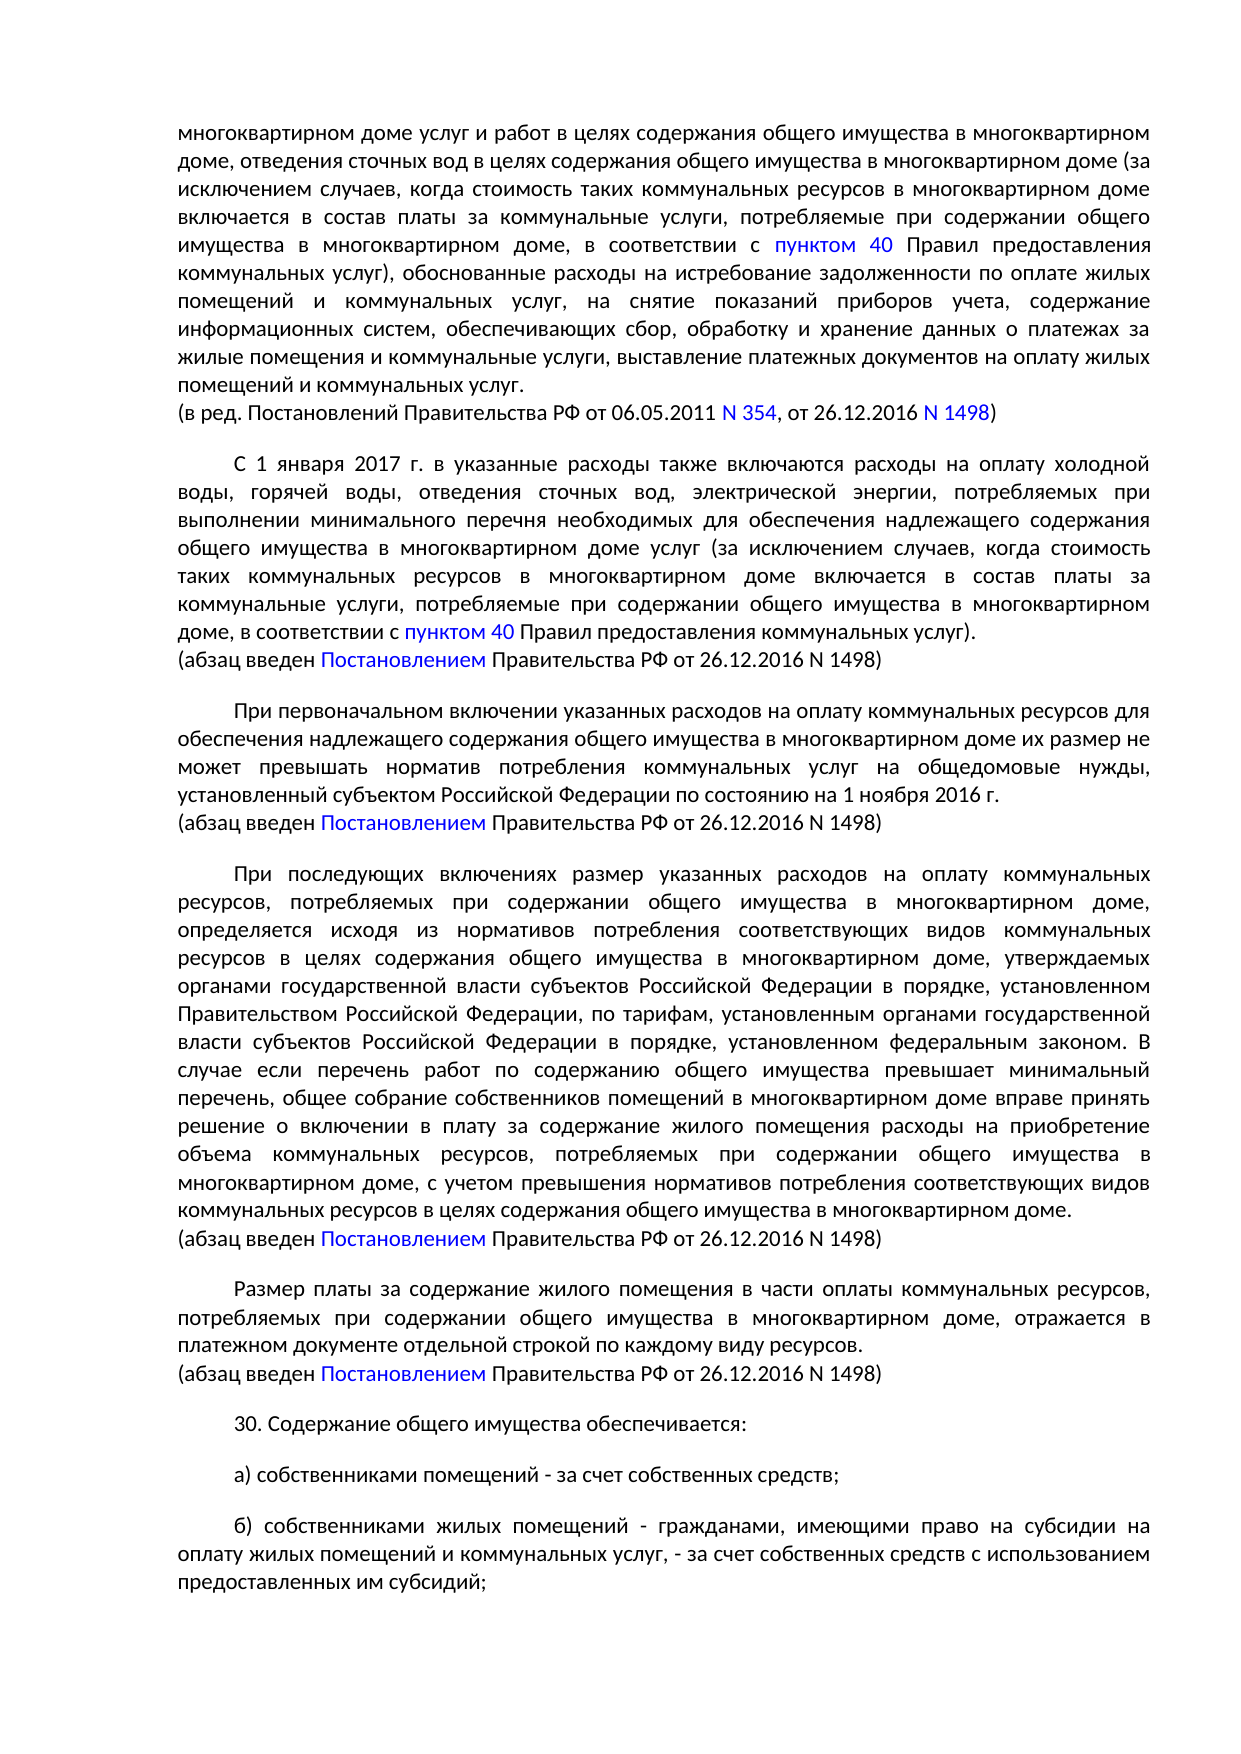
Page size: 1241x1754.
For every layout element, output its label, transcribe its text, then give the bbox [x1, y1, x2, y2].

text 30. Содержание общего имущества обеспечивается: [177, 1409, 1152, 1438]
text а) собственниками помещений - за счет собственных средств; [177, 1461, 1152, 1488]
text (в ред. Постановлений Правительства РФ от 06.05.2011 N 354, от 26.12.2016 N 1498) [177, 398, 1152, 426]
text б) собственниками жилых помещений - гражданами, имеющими право на субсидии на оплату жилых помещений и коммунальных услуг, - за счет собственных средств с использованием предоставленных им субсидий; [177, 1511, 1152, 1596]
text При первоначальном включении указанных расходов на оплату коммунальных ресурсов для обеспечения надлежащего содержания общего имущества в многоквартирном доме их размер не может превышать норматив потребления коммунальных услуг на общедомовые нужды, установленный субъектом Российской Федерации по состоянию на 1 ноября 2016 г. [177, 696, 1152, 808]
text (абзац введен Постановлением Правительства РФ от 26.12.2016 N 1498) [177, 1359, 1152, 1387]
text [177, 118, 1152, 398]
text С 1 января 2017 г. в указанные расходы также включаются расходы на оплату холодной воды, горячей воды, отведения сточных вод, электрической энергии, потребляемых при выполнении минимального перечня необходимых для обеспечения надлежащего содержания общего имущества в многоквартирном доме услуг (за исключением случаев, когда стоимость таких коммунальных ресурсов в многоквартирном доме включается в состав платы за коммунальные услуги, потребляемые при содержании общего имущества в многоквартирном доме, в соответствии с пунктом 40 Правил предоставления коммунальных услуг). [177, 449, 1152, 645]
text Размер платы за содержание жилого помещения в части оплаты коммунальных ресурсов, потребляемых при содержании общего имущества в многоквартирном доме, отражается в платежном документе отдельной строкой по каждому виду ресурсов. [177, 1274, 1152, 1359]
text (абзац введен Постановлением Правительства РФ от 26.12.2016 N 1498) [177, 645, 1152, 673]
text (абзац введен Постановлением Правительства РФ от 26.12.2016 N 1498) [177, 1224, 1152, 1252]
text При последующих включениях размер указанных расходов на оплату коммунальных ресурсов, потребляемых при содержании общего имущества в многоквартирном доме, определяется исходя из нормативов потребления соответствующих видов коммунальных ресурсов в целях содержания общего имущества в многоквартирном доме, утверждаемых органами государственной власти субъектов Российской Федерации в порядке, установленном Правительством Российской Федерации, по тарифам, установленным органами государственной власти субъектов Российской Федерации в порядке, установленном федеральным законом. В случае если перечень работ по содержанию общего имущества превышает минимальный перечень, общее собрание собственников помещений в многоквартирном доме вправе принять решение о включении в плату за содержание жилого помещения расходы на приобретение объема коммунальных ресурсов, потребляемых при содержании общего имущества в многоквартирном доме, с учетом превышения нормативов потребления соответствующих видов коммунальных ресурсов в целях содержания общего имущества в многоквартирном доме. [177, 859, 1152, 1224]
text (абзац введен Постановлением Правительства РФ от 26.12.2016 N 1498) [177, 808, 1152, 836]
